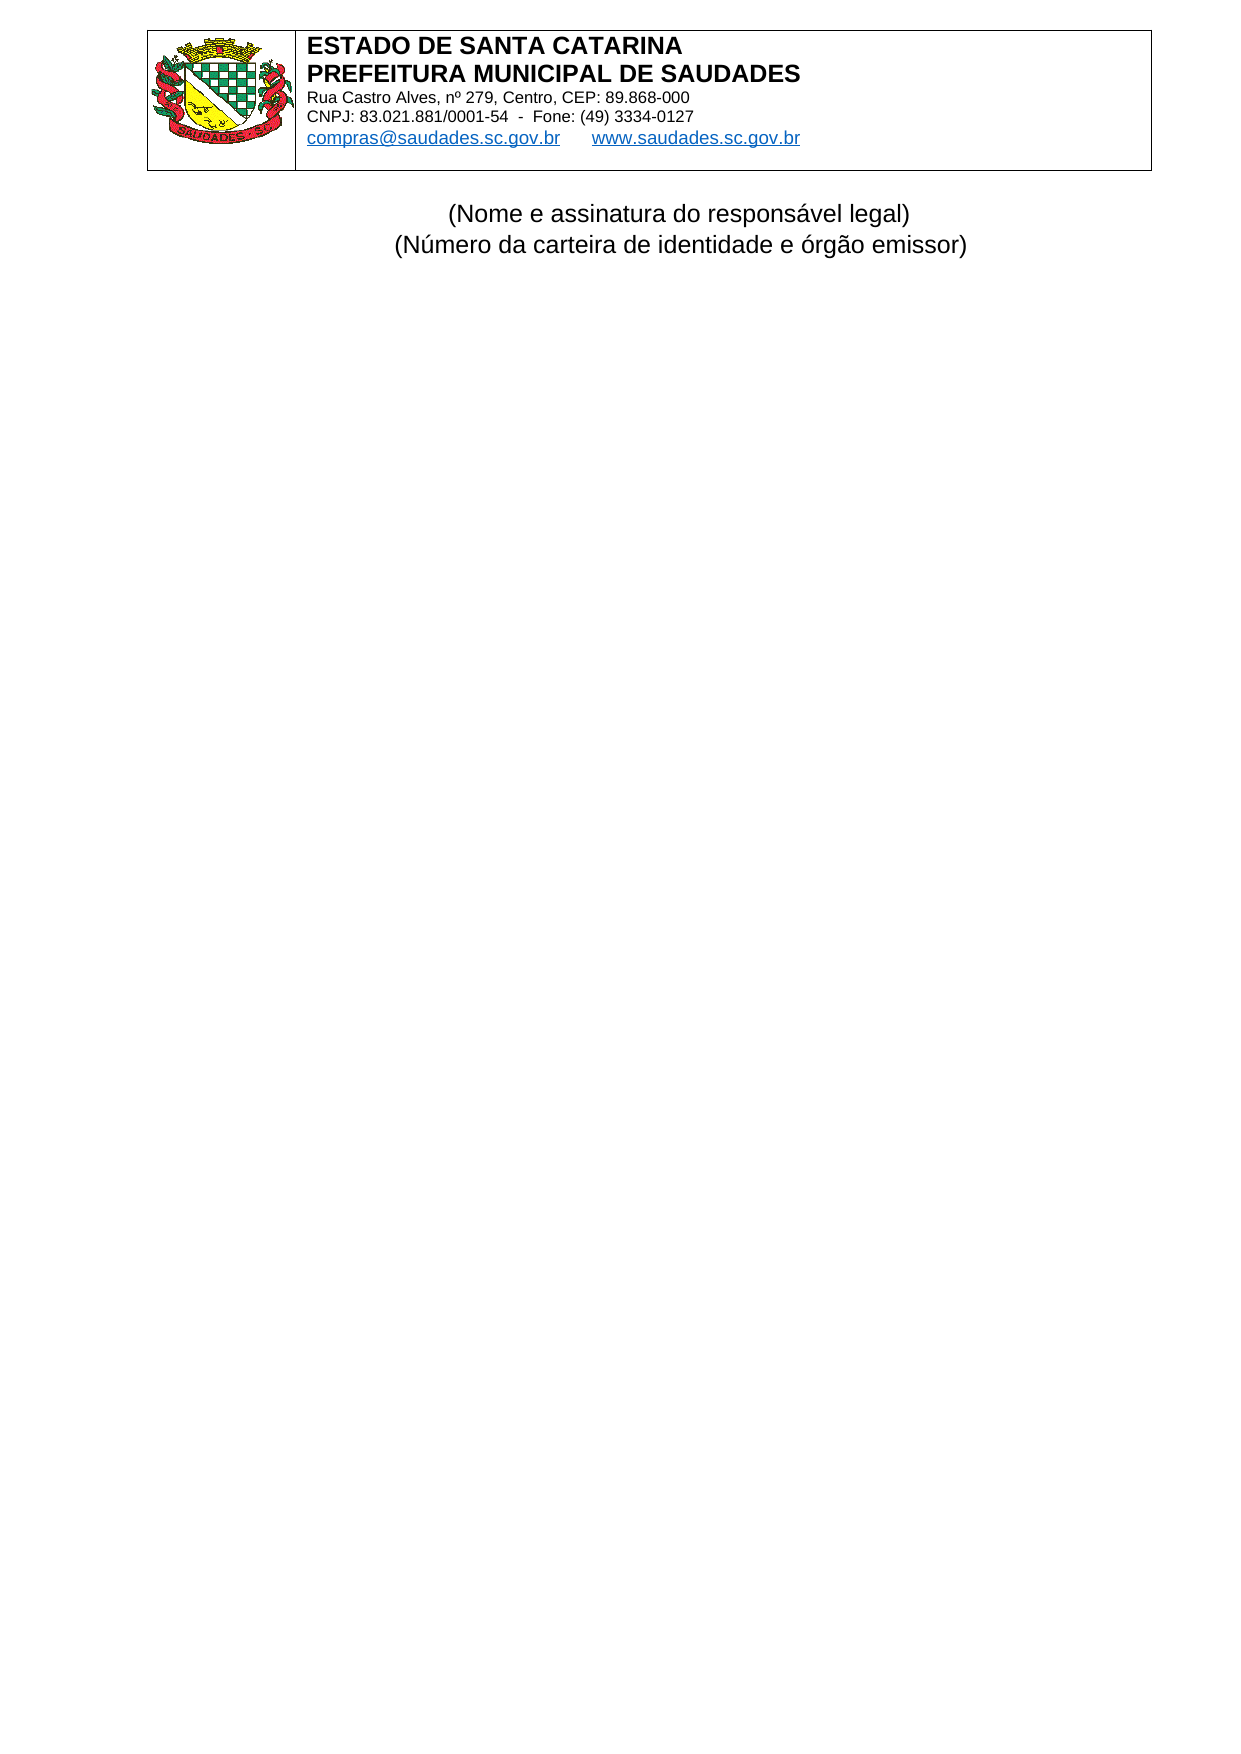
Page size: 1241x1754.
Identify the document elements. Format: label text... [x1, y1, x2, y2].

text (Nome e assinatura do responsável legal) [251, 199, 1107, 228]
text (Número da carteira de identidade e órgão emissor) [394, 230, 1153, 259]
picture [151, 35, 295, 156]
